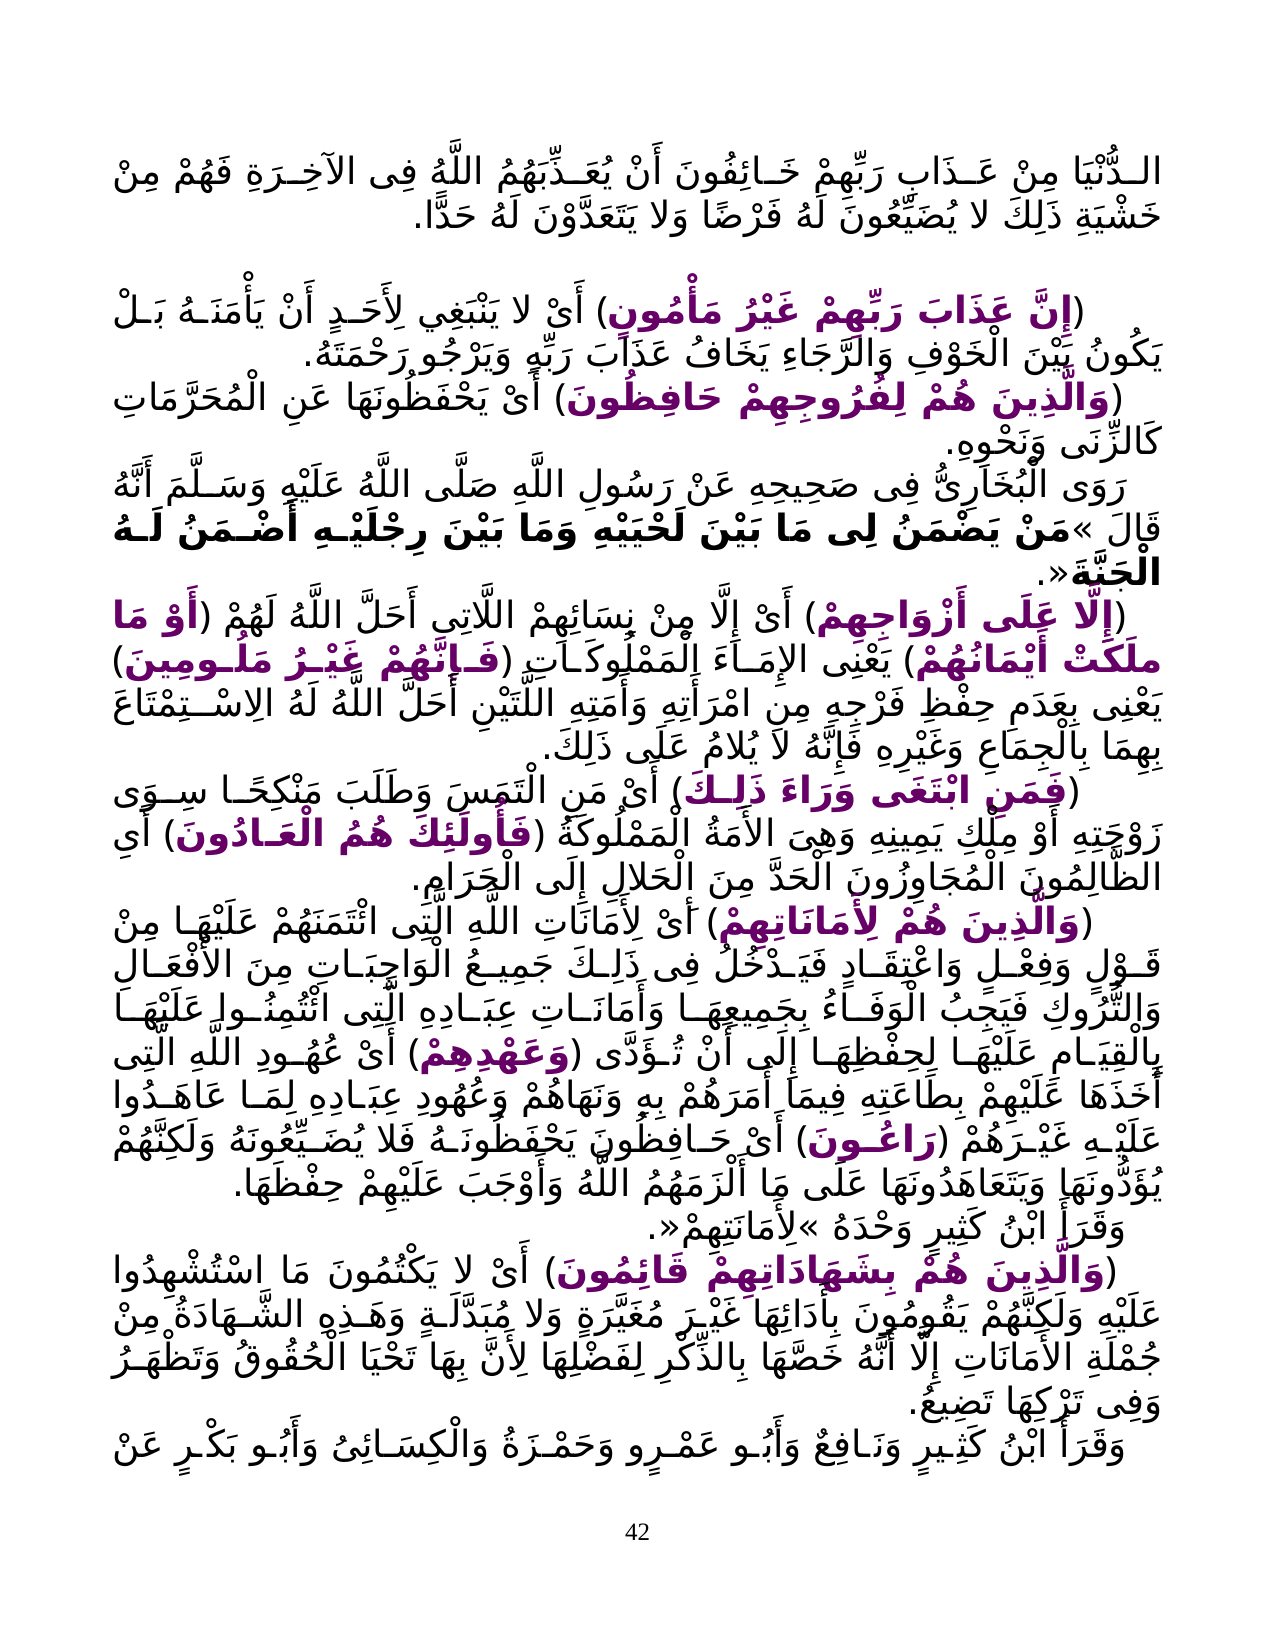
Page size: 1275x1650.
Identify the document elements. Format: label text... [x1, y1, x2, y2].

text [112, 1423, 1162, 1467]
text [112, 150, 1162, 237]
text ﴿فَمَنِ ابْتَغَى وَرَاءَ ذَلِكَ﴾ أَىْ مَنِ الْتَمَسَ وَطَلَبَ مَنْكِحًا سِوَى زَوْجَتِهِ أَوْ مِلْكِ يَمِينِهِ وَهِىَ الأَمَةُ الْمَمْلُوكَةُ ﴿فَأُولَئِكَ هُمُ الْعَادُونَ﴾ أَىِ الظَّالِمُونَ الْمُجَاوِزُونَ الْحَدَّ مِنَ الْحَلالِ إِلَى الْحَرَامِ. [112, 768, 1162, 899]
text وَقَرَأَ ابْنُ كَثِيرٍ وَحْدَهُ »لِأَمَانَتِهِمْ«. [112, 1205, 1162, 1248]
text ﴿وَالَّذِينَ هُمْ لِفُرُوجِهِمْ حَافِظُونَ﴾ أَىْ يَحْفَظُونَهَا عَنِ الْمُحَرَّمَاتِ كَالزِّنَى وَنَحْوِهِ. [112, 376, 1162, 463]
text ﴿وَالَّذِينَ هُمْ بِشَهَادَاتِهِمْ قَائِمُونَ﴾ أَىْ لا يَكْتُمُونَ مَا اسْتُشْهِدُوا عَلَيْهِ وَلَكِنَّهُمْ يَقُومُونَ بِأَدَائِهَا غَيْرَ مُغَيَّرَةٍ وَلا مُبَدَّلَةٍ وَهَذِهِ الشَّهَادَةُ مِنْ جُمْلَةِ الأَمَانَاتِ إِلَّا أَنَّهُ خَصَّهَا بِالذِّكْرِ لِفَضْلِهَا لِأَنَّ بِهَا تَحْيَا الْحُقُوقُ وَتَظْهَرُ وَفِى تَرْكِهَا تَضِيعُ. [112, 1248, 1162, 1423]
text ﴿وَالَّذِينَ هُمْ لِأَمَانَاتِهِمْ﴾ أَىْ لِأَمَانَاتِ اللَّهِ الَّتِى ائْتَمَنَهُمْ عَلَيْهَا مِنْ قَوْلٍ وَفِعْلٍ وَاعْتِقَادٍ فَيَدْخُلُ فِى ذَلِكَ جَمِيعُ الْوَاجِبَاتِ مِنَ الأَفْعَالِ وَالتُّرُوكِ فَيَجِبُ الْوَفَاءُ بِجَمِيعِهَا وَأَمَانَاتِ عِبَادِهِ الَّتِى ائْتُمِنُوا عَلَيْهَا بِالْقِيَامِ عَلَيْهَا لِحِفْظِهَا إِلَى أَنْ تُؤَدَّى ﴿وَعَهْدِهِمْ﴾ أَىْ عُهُودِ اللَّهِ الَّتِى أَخَذَهَا عَلَيْهِمْ بِطَاعَتِهِ فِيمَا أَمَرَهُمْ بِهِ وَنَهَاهُمْ وَعُهُودِ عِبَادِهِ لِمَا عَاهَدُوا عَلَيْهِ غَيْرَهُمْ ﴿رَاعُونَ﴾ أَىْ حَافِظُونَ يَحْفَظُونَهُ فَلا يُضَيِّعُونَهُ وَلَكِنَّهُمْ يُؤَدُّونَهَا وَيَتَعَاهَدُونَهَا عَلَى مَا أَلْزَمَهُمُ اللَّهُ وَأَوْجَبَ عَلَيْهِمْ حِفْظَهَا. [112, 899, 1162, 1205]
text رَوَى الْبُخَارِىُّ فِى صَحِيحِهِ عَنْ رَسُولِ اللَّهِ صَلَّى اللَّهُ عَلَيْهِ وَسَلَّمَ أَنَّهُ قَالَ »مَنْ يَضْمَنُ لِى مَا بَيْنَ لَحْيَيْهِ وَمَا بَيْنَ رِجْلَيْهِ أَضْمَنُ لَهُ الْجَنَّةَ«. [112, 463, 1162, 594]
text ﴿إِلَّا عَلَى أَزْوَاجِهِمْ﴾ أَىْ إِلَّا مِنْ نِسَائِهِمْ اللَّاتِى أَحَلَّ اللَّهُ لَهُمْ ﴿أَوْ مَا ملَكَتْ أَيْمَانُهُمْ﴾ يَعْنِى الإِمَاءَ الْمَمْلُوكَاتِ ﴿فَإنَّهُمْ غَيْرُ مَلُومِينَ﴾ يَعْنِى بِعَدَمِ حِفْظِ فَرْجِهِ مِنِ امْرَأَتِهِ وَأَمَتِهِ اللَّتَيْنِ أَحَلَّ اللَّهُ لَهُ الِاسْتِمْتَاعَ بِهِمَا بِالْجِمَاعِ وَغَيْرِهِ فَإِنَّهُ لا يُلامُ عَلَى ذَلِكَ. [112, 594, 1162, 768]
text ﴿إِنَّ عَذَابَ رَبِّهِمْ غَيْرُ مَأْمُونٍ﴾ أَىْ لا يَنْبَغِي لِأَحَدٍ أَنْ يَأْمَنَهُ بَلْ يَكُونُ بَيْنَ الْخَوْفِ وَالرَّجَاءِ يَخَافُ عَذَابَ رَبِّهِ وَيَرْجُو رَحْمَتَهُ. [112, 288, 1162, 376]
